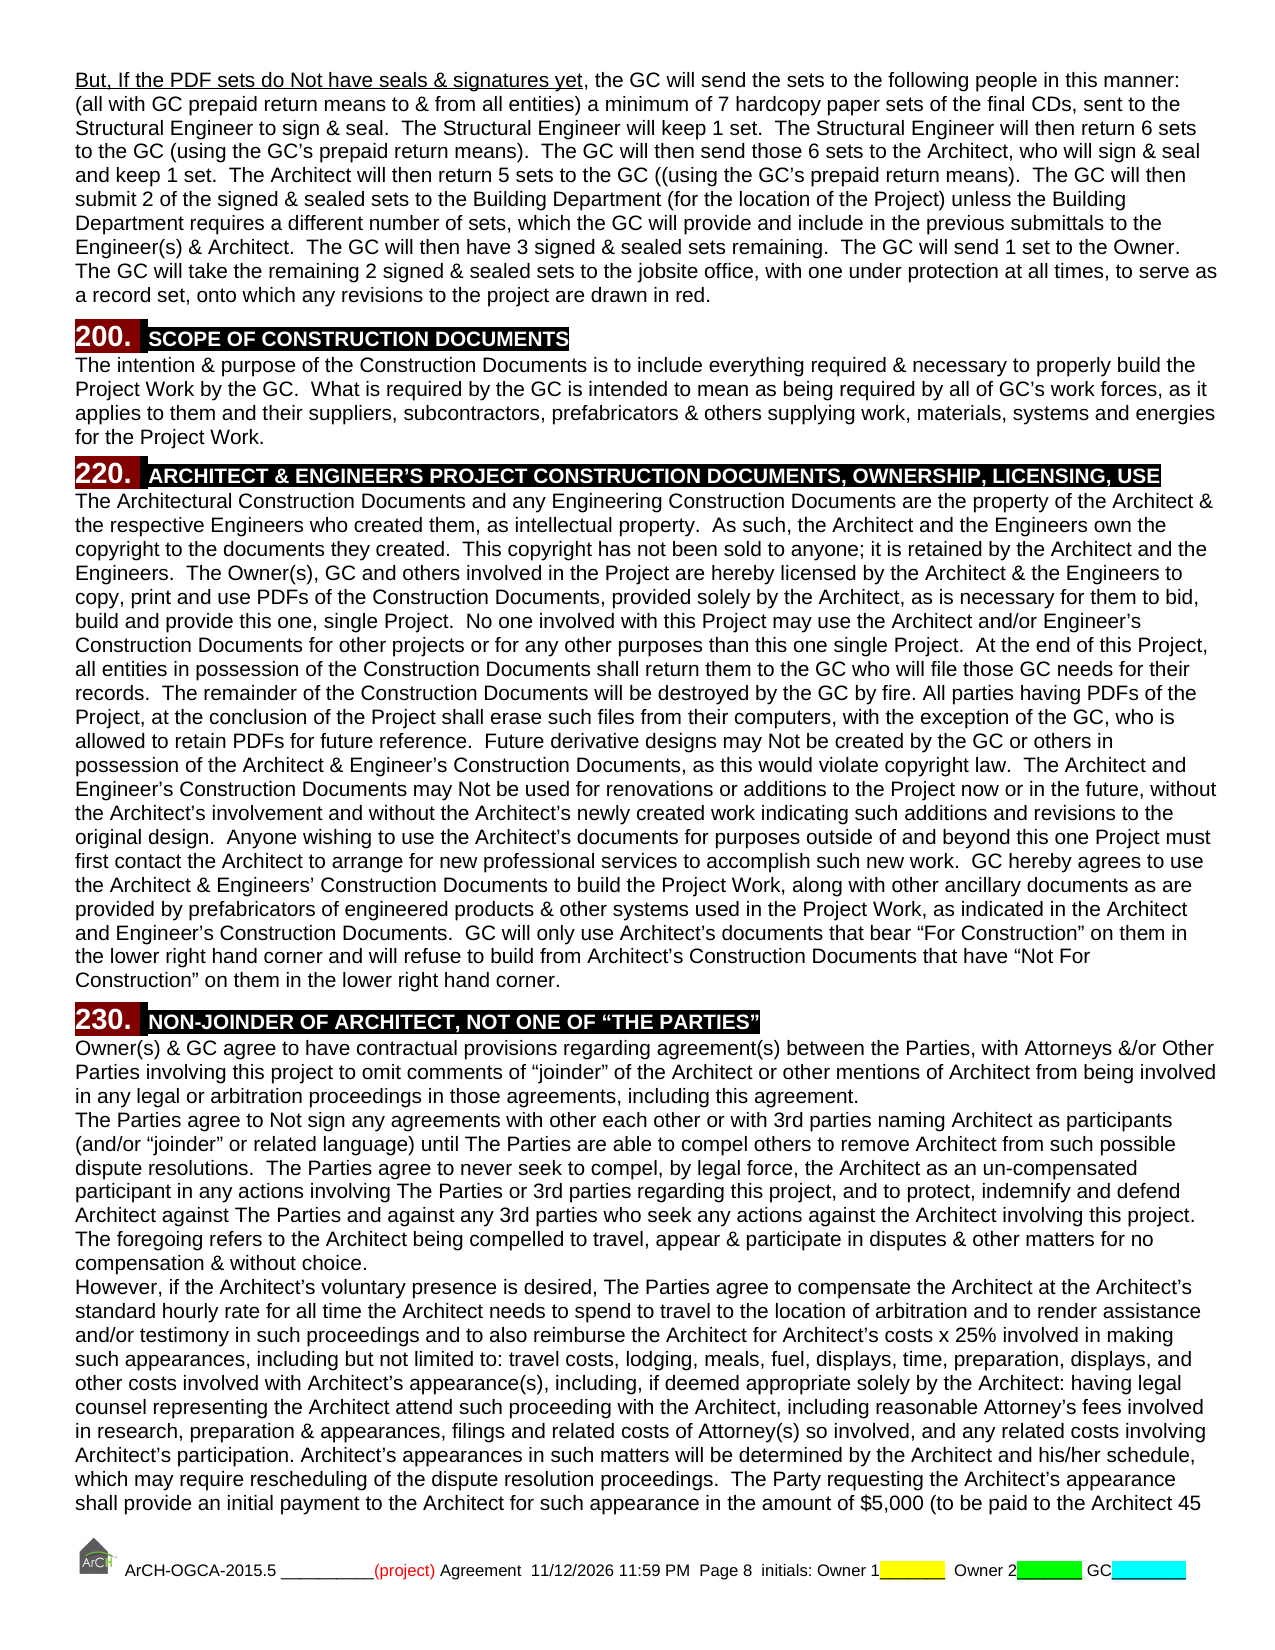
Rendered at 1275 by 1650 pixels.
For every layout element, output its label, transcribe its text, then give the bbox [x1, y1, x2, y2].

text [75, 1275, 1219, 1515]
text The intention & purpose of the Construction Documents is to include everything required & necessary to properly build the Project Work by the GC. What is required by the GC is intended to mean as being required by all of GC’s work forces, as it applies to them and their suppliers, subcontractors, prefabricators & others supplying work, materials, systems and energies for the Project Work. [75, 353, 1219, 448]
text 200. SCOPE OF CONSTRUCTION DOCUMENTS [148, 319, 1219, 353]
text 220. ARCHITECT & ENGINEER’S PROJECT CONSTRUCTION DOCUMENTS, OWNERSHIP, LICENSING, USE [148, 456, 1219, 489]
text The Architectural Construction Documents and any Engineering Construction Documents are the property of the Architect & the respective Engineers who created them, as intellectual property. As such, the Architect and the Engineers own the copyright to the documents they created. This copyright has not been sold to anyone; it is retained by the Architect and the Engineers. The Owner(s), GC and others involved in the Project are hereby licensed by the Architect & the Engineers to copy, print and use PDFs of the Construction Documents, provided solely by the Architect, as is necessary for them to bid, build and provide this one, single Project. No one involved with this Project may use the Architect and/or Engineer’s Construction Documents for other projects or for any other purposes than this one single Project. At the end of this Project, all entities in possession of the Construction Documents shall return them to the GC who will file those GC needs for their records. The remainder of the Construction Documents will be destroyed by the GC by fire. All parties having PDFs of the Project, at the conclusion of the Project shall erase such files from their computers, with the exception of the GC, who is allowed to retain PDFs for future reference. Future derivative designs may Not be created by the GC or others in possession of the Architect & Engineer’s Construction Documents, as this would violate copyright law. The Architect and Engineer’s Construction Documents may Not be used for renovations or additions to the Project now or in the future, without the Architect’s involvement and without the Architect’s newly created work indicating such additions and revisions to the original design. Anyone wishing to use the Architect’s documents for purposes outside of and beyond this one Project must first contact the Architect to arrange for new professional services to accomplish such new work. GC hereby agrees to use the Architect & Engineers’ Construction Documents to build the Project Work, along with other ancillary documents as are provided by prefabricators of engineered products & other systems used in the Project Work, as indicated in the Architect and Engineer’s Construction Documents. GC will only use Architect’s documents that bear “For Construction” on them in the lower right hand corner and will refuse to build from Architect’s Construction Documents that have “Not For Construction” on them in the lower right hand corner. [75, 489, 1219, 992]
picture [75, 1534, 119, 1577]
text The Parties agree to Not sign any agreements with other each other or with 3rd parties naming Architect as participants (and/or “joinder” or related language) until The Parties are able to compel others to remove Architect from such possible dispute resolutions. The Parties agree to never seek to compel, by legal force, the Architect as an un-compensated participant in any actions involving The Parties or 3rd parties regarding this project, and to protect, indemnify and defend Architect against The Parties and against any 3rd parties who seek any actions against the Architect involving this project. The foregoing refers to the Architect being compelled to travel, appear & participate in disputes & other matters for no compensation & without choice. [75, 1107, 1219, 1275]
text Owner(s) & GC agree to have contractual provisions regarding agreement(s) between the Parties, with Attorneys &/or Other Parties involving this project to omit comments of “joinder” of the Architect or other mentions of Architect from being involved in any legal or arbitration proceedings in those agreements, including this agreement. [75, 1036, 1219, 1107]
text But, If the PDF sets do Not have seals & signatures yet, the GC will send the sets to the following people in this manner: [75, 67, 1219, 91]
text 230. NON-JOINDER OF ARCHITECT, NOT ONE OF “THE PARTIES” [148, 1002, 1219, 1036]
text (all with GC prepaid return means to & from all entities) a minimum of 7 hardcopy paper sets of the final CDs, sent to the Structural Engineer to sign & seal. The Structural Engineer will keep 1 set. The Structural Engineer will then return 6 sets to the GC (using the GC’s prepaid return means). The GC will then send those 6 sets to the Architect, who will sign & seal and keep 1 set. The Architect will then return 5 sets to the GC ((using the GC’s prepaid return means). The GC will then submit 2 of the signed & sealed sets to the Building Department (for the location of the Project) unless the Building Department requires a different number of sets, which the GC will provide and include in the previous submittals to the Engineer(s) & Architect. The GC will then have 3 signed & sealed sets remaining. The GC will send 1 set to the Owner. The GC will take the remaining 2 signed & sealed sets to the jobsite office, with one under protection at all times, to serve as a record set, onto which any revisions to the project are drawn in red. [75, 91, 1219, 307]
